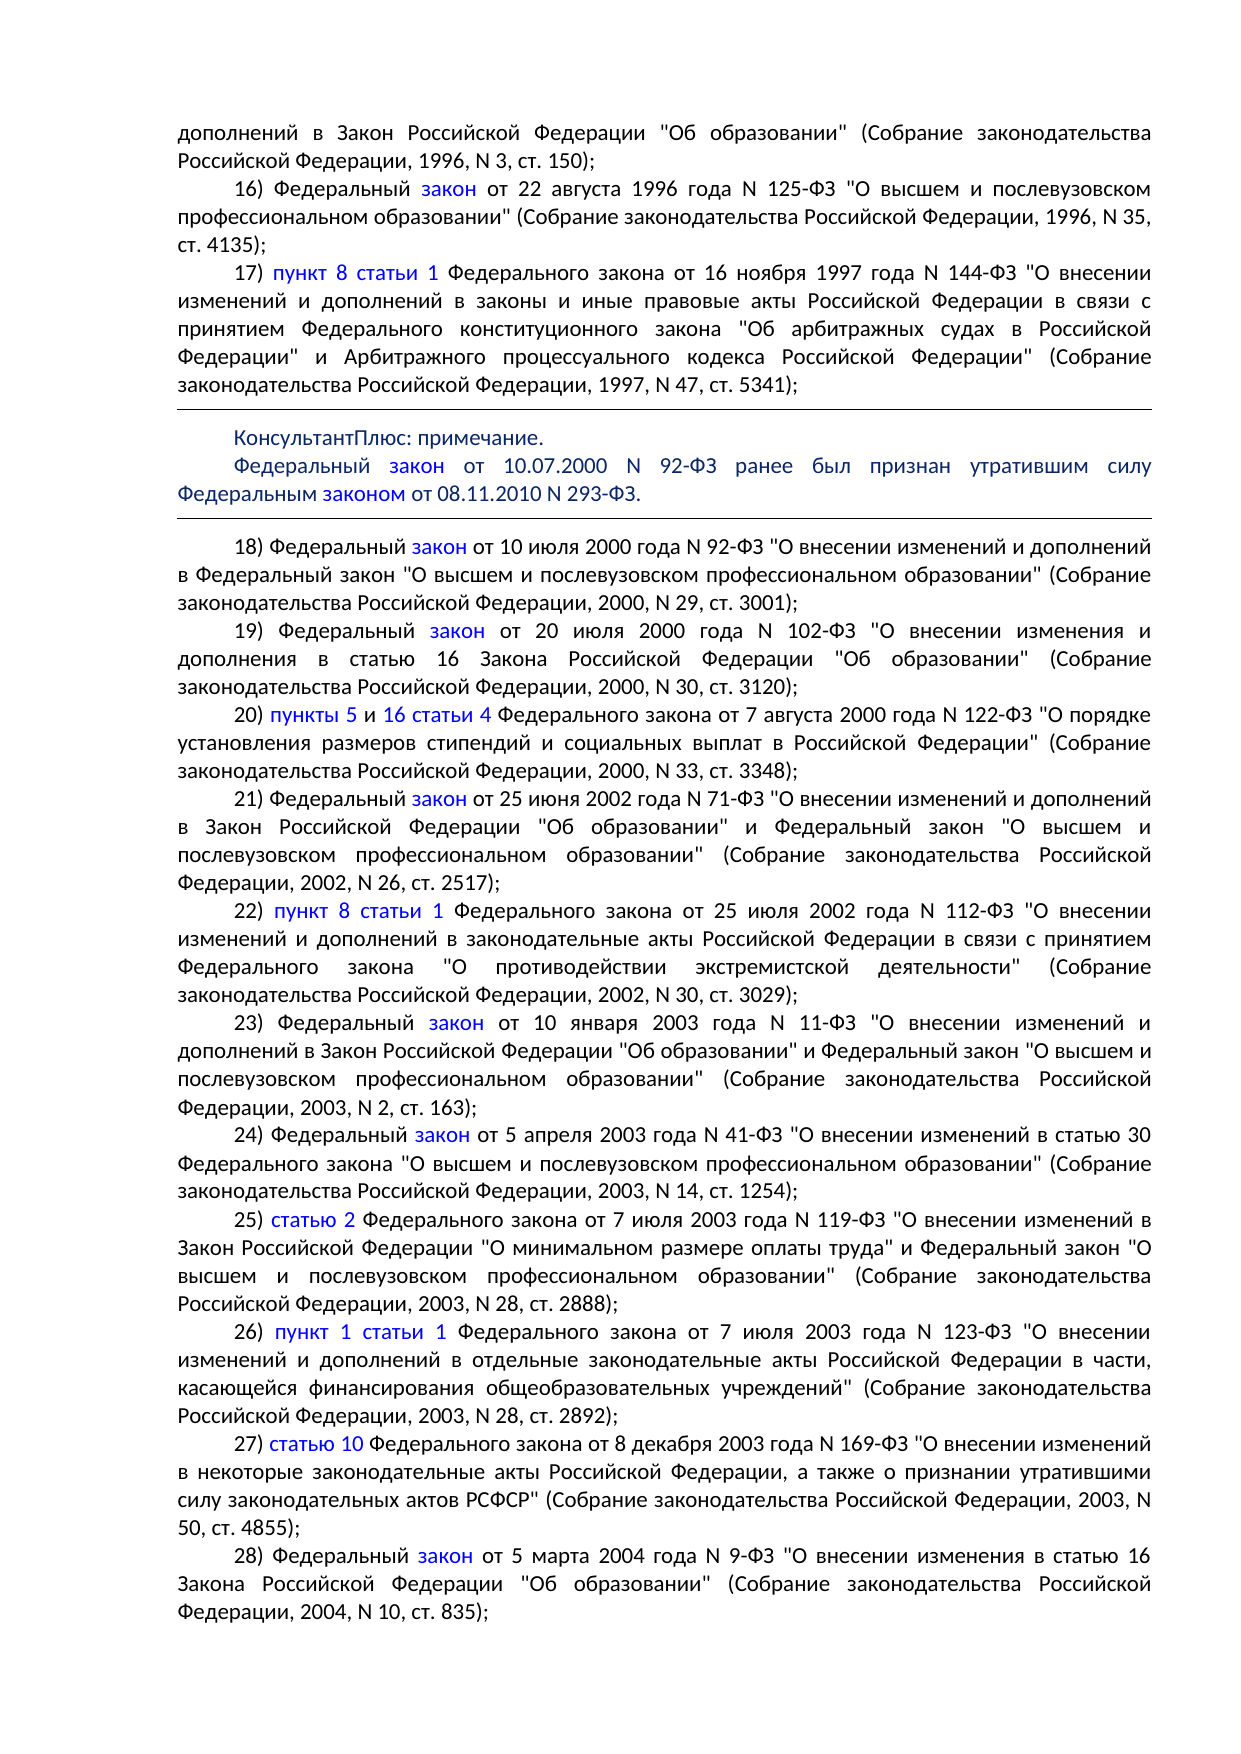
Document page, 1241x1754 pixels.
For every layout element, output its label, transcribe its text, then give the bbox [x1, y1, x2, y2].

text 17) пункт 8 статьи 1 Федерального закона от 16 ноября 1997 года N 144-ФЗ "О внесении изменений и дополнений в законы и иные правовые акты Российской Федерации в связи с принятием Федерального конституционного закона "Об арбитражных судах в Российской Федерации" и Арбитражного процессуального кодекса Российской Федерации" (Собрание законодательства Российской Федерации, 1997, N 47, ст. 5341); [177, 258, 1152, 398]
text 22) пункт 8 статьи 1 Федерального закона от 25 июля 2002 года N 112-ФЗ "О внесении изменений и дополнений в законодательные акты Российской Федерации в связи с принятием Федерального закона "О противодействии экстремистской деятельности" (Собрание законодательства Российской Федерации, 2002, N 30, ст. 3029); [177, 896, 1152, 1008]
text 27) статью 10 Федерального закона от 8 декабря 2003 года N 169-ФЗ "О внесении изменений в некоторые законодательные акты Российской Федерации, а также о признании утратившими силу законодательных актов РСФСР" (Собрание законодательства Российской Федерации, 2003, N 50, ст. 4855); [177, 1429, 1152, 1541]
text 26) пункт 1 статьи 1 Федерального закона от 7 июля 2003 года N 123-ФЗ "О внесении изменений и дополнений в отдельные законодательные акты Российской Федерации в части, касающейся финансирования общеобразовательных учреждений" (Собрание законодательства Российской Федерации, 2003, N 28, ст. 2892); [177, 1317, 1152, 1429]
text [177, 118, 1152, 174]
text 18) Федеральный закон от 10 июля 2000 года N 92-ФЗ "О внесении изменений и дополнений в Федеральный закон "О высшем и послевузовском профессиональном образовании" (Собрание законодательства Российской Федерации, 2000, N 29, ст. 3001); [177, 532, 1152, 616]
text 28) Федеральный закон от 5 марта 2004 года N 9-ФЗ "О внесении изменения в статью 16 Закона Российской Федерации "Об образовании" (Собрание законодательства Российской Федерации, 2004, N 10, ст. 835); [177, 1541, 1152, 1625]
text 20) пункты 5 и 16 статьи 4 Федерального закона от 7 августа 2000 года N 122-ФЗ "О порядке установления размеров стипендий и социальных выплат в Российской Федерации" (Собрание законодательства Российской Федерации, 2000, N 33, ст. 3348); [177, 700, 1152, 784]
text 24) Федеральный закон от 5 апреля 2003 года N 41-ФЗ "О внесении изменений в статью 30 Федерального закона "О высшем и послевузовском профессиональном образовании" (Собрание законодательства Российской Федерации, 2003, N 14, ст. 1254); [177, 1121, 1152, 1205]
text 23) Федеральный закон от 10 января 2003 года N 11-ФЗ "О внесении изменений и дополнений в Закон Российской Федерации "Об образовании" и Федеральный закон "О высшем и послевузовском профессиональном образовании" (Собрание законодательства Российской Федерации, 2003, N 2, ст. 163); [177, 1008, 1152, 1121]
text 16) Федеральный закон от 22 августа 1996 года N 125-ФЗ "О высшем и послевузовском профессиональном образовании" (Собрание законодательства Российской Федерации, 1996, N 35, ст. 4135); [177, 174, 1152, 258]
text КонсультантПлюс: примечание. [177, 423, 1152, 451]
text 25) статью 2 Федерального закона от 7 июля 2003 года N 119-ФЗ "О внесении изменений в Закон Российской Федерации "О минимальном размере оплаты труда" и Федеральный закон "О высшем и послевузовском профессиональном образовании" (Собрание законодательства Российской Федерации, 2003, N 28, ст. 2888); [177, 1205, 1152, 1317]
text 19) Федеральный закон от 20 июля 2000 года N 102-ФЗ "О внесении изменения и дополнения в статью 16 Закона Российской Федерации "Об образовании" (Собрание законодательства Российской Федерации, 2000, N 30, ст. 3120); [177, 616, 1152, 700]
text 21) Федеральный закон от 25 июня 2002 года N 71-ФЗ "О внесении изменений и дополнений в Закон Российской Федерации "Об образовании" и Федеральный закон "О высшем и послевузовском профессиональном образовании" (Собрание законодательства Российской Федерации, 2002, N 26, ст. 2517); [177, 784, 1152, 896]
text Федеральный закон от 10.07.2000 N 92-ФЗ ранее был признан утратившим силу Федеральным законом от 08.11.2010 N 293-ФЗ. [177, 451, 1152, 507]
